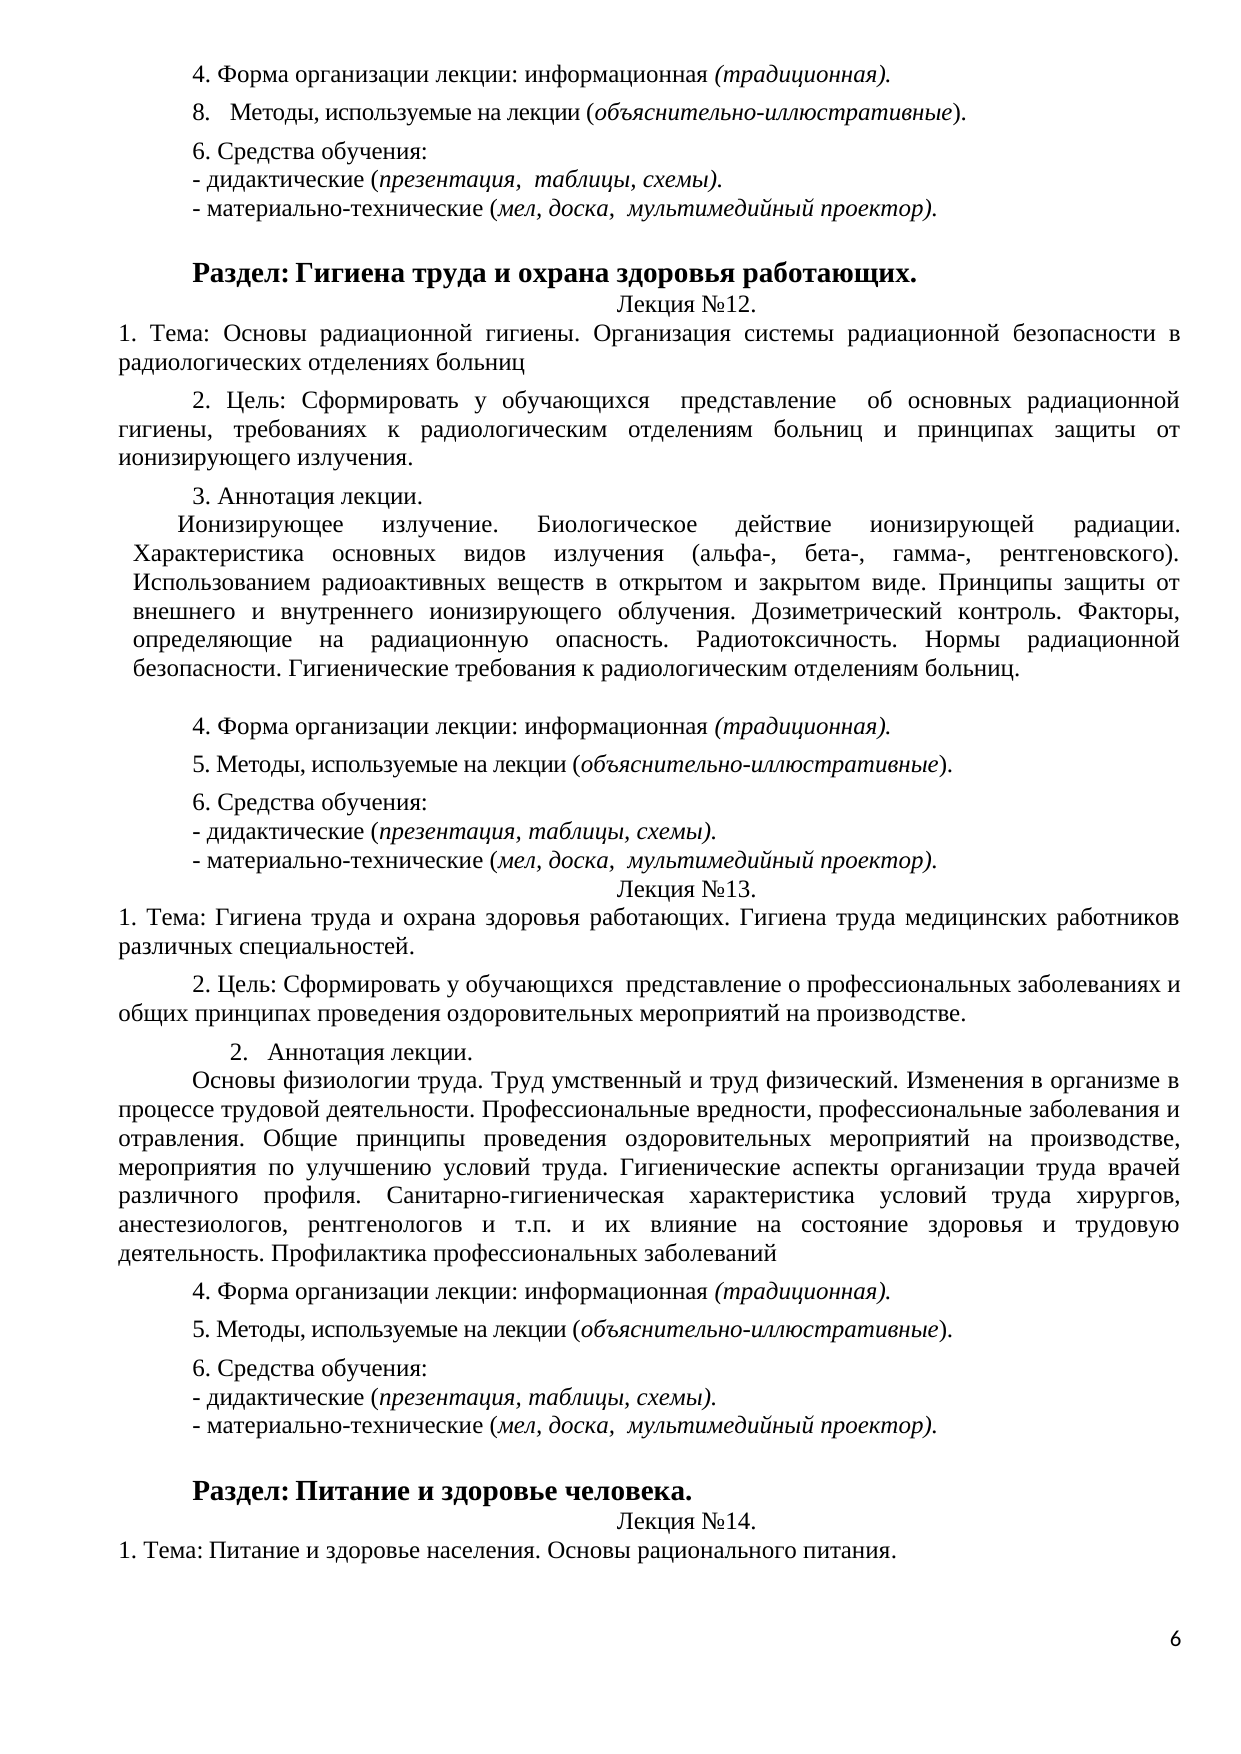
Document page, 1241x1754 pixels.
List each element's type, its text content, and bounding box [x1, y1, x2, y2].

text Раздел: Гигиена труда и охрана здоровья работающих. [118, 256, 1181, 289]
text 2. Цель: Сформировать у обучающихся представление о профессиональных заболеваниях и общих принципах проведения оздоровительных мероприятий на производстве. [118, 969, 1181, 1027]
text Основы физиологии труда. Труд умственный и труд физический. Изменения в организме в процессе трудовой деятельности. Профессиональные вредности, профессиональные заболевания и отравления. Общие принципы проведения оздоровительных мероприятий на производстве, мероприятия по улучшению условий труда. Гигиенические аспекты организации труда врачей различного профиля. Санитарно-гигиеническая характеристика условий труда хирургов, анестезиологов, рентгенологов и т.п. и их влияние на состояние здоровья и трудовую деятельность. Профилактика профессиональных заболеваний [118, 1065, 1181, 1267]
text Лекция №12. [118, 289, 1181, 318]
text 5. Методы, используемые на лекции (объяснительно-иллюстративные). [118, 1314, 1181, 1343]
text 6. Средства обучения: [118, 1353, 1181, 1382]
text - дидактические (презентация, таблицы, схемы). [118, 164, 1181, 193]
text 6. Средства обучения: [118, 787, 1181, 816]
text 2. Цель: Сформировать у обучающихся представление об основных радиационной гигиены, требованиях к радиологическим отделениям больниц и принципах защиты от ионизирующего излучения. [118, 385, 1181, 471]
text 4. Форма организации лекции: информационная (традиционная). [118, 1276, 1181, 1305]
text 5. Методы, используемые на лекции (объяснительно-иллюстративные). [118, 749, 1181, 778]
text - дидактические (презентация, таблицы, схемы). [118, 1382, 1181, 1410]
text 1. Тема: Основы радиационной гигиены. Организация системы радиационной безопасности в радиологических отделениях больниц [118, 318, 1181, 375]
text 4. Форма организации лекции: информационная (традиционная). [118, 711, 1181, 739]
text - материально-технические (мел, доска, мультимедийный проектор). [118, 193, 1181, 222]
text - материально-технические (мел, доска, мультимедийный проектор). [118, 1410, 1181, 1439]
text Лекция №13. [118, 874, 1181, 902]
list Аннотация лекции. [229, 1037, 1181, 1065]
text Раздел: Питание и здоровье человека. [118, 1473, 1181, 1506]
text 3. Аннотация лекции. [118, 481, 1181, 509]
text 1. Тема: Гигиена труда и охрана здоровья работающих. Гигиена труда медицинских работников различных специальностей. [118, 902, 1181, 960]
text - материально-технические (мел, доска, мультимедийный проектор). [118, 845, 1181, 874]
text Лекция №14. [118, 1506, 1181, 1535]
text 1. Тема: Питание и здоровье населения. Основы рационального питания. [118, 1535, 1181, 1564]
list Методы, используемые на лекции (объяснительно-иллюстративные). [192, 97, 1181, 126]
text 4. Форма организации лекции: информационная (традиционная). [118, 59, 1181, 88]
text - дидактические (презентация, таблицы, схемы). [118, 816, 1181, 845]
text Ионизирующее излучение. Биологическое действие ионизирующей радиации. Характеристика основных видов излучения (альфа-, бета-, гамма-, рентгеновского). Использованием радиоактивных веществ в открытом и закрытом виде. Принципы защиты от внешнего и внутреннего ионизирующего облучения. Дозиметрический контроль. Факторы, определяющие на радиационную опасность. Радиотоксичность. Нормы радиационной безопасности. Гигиенические требования к радиологическим отделениям больниц. [133, 509, 1181, 682]
text 6. Средства обучения: [118, 136, 1181, 164]
